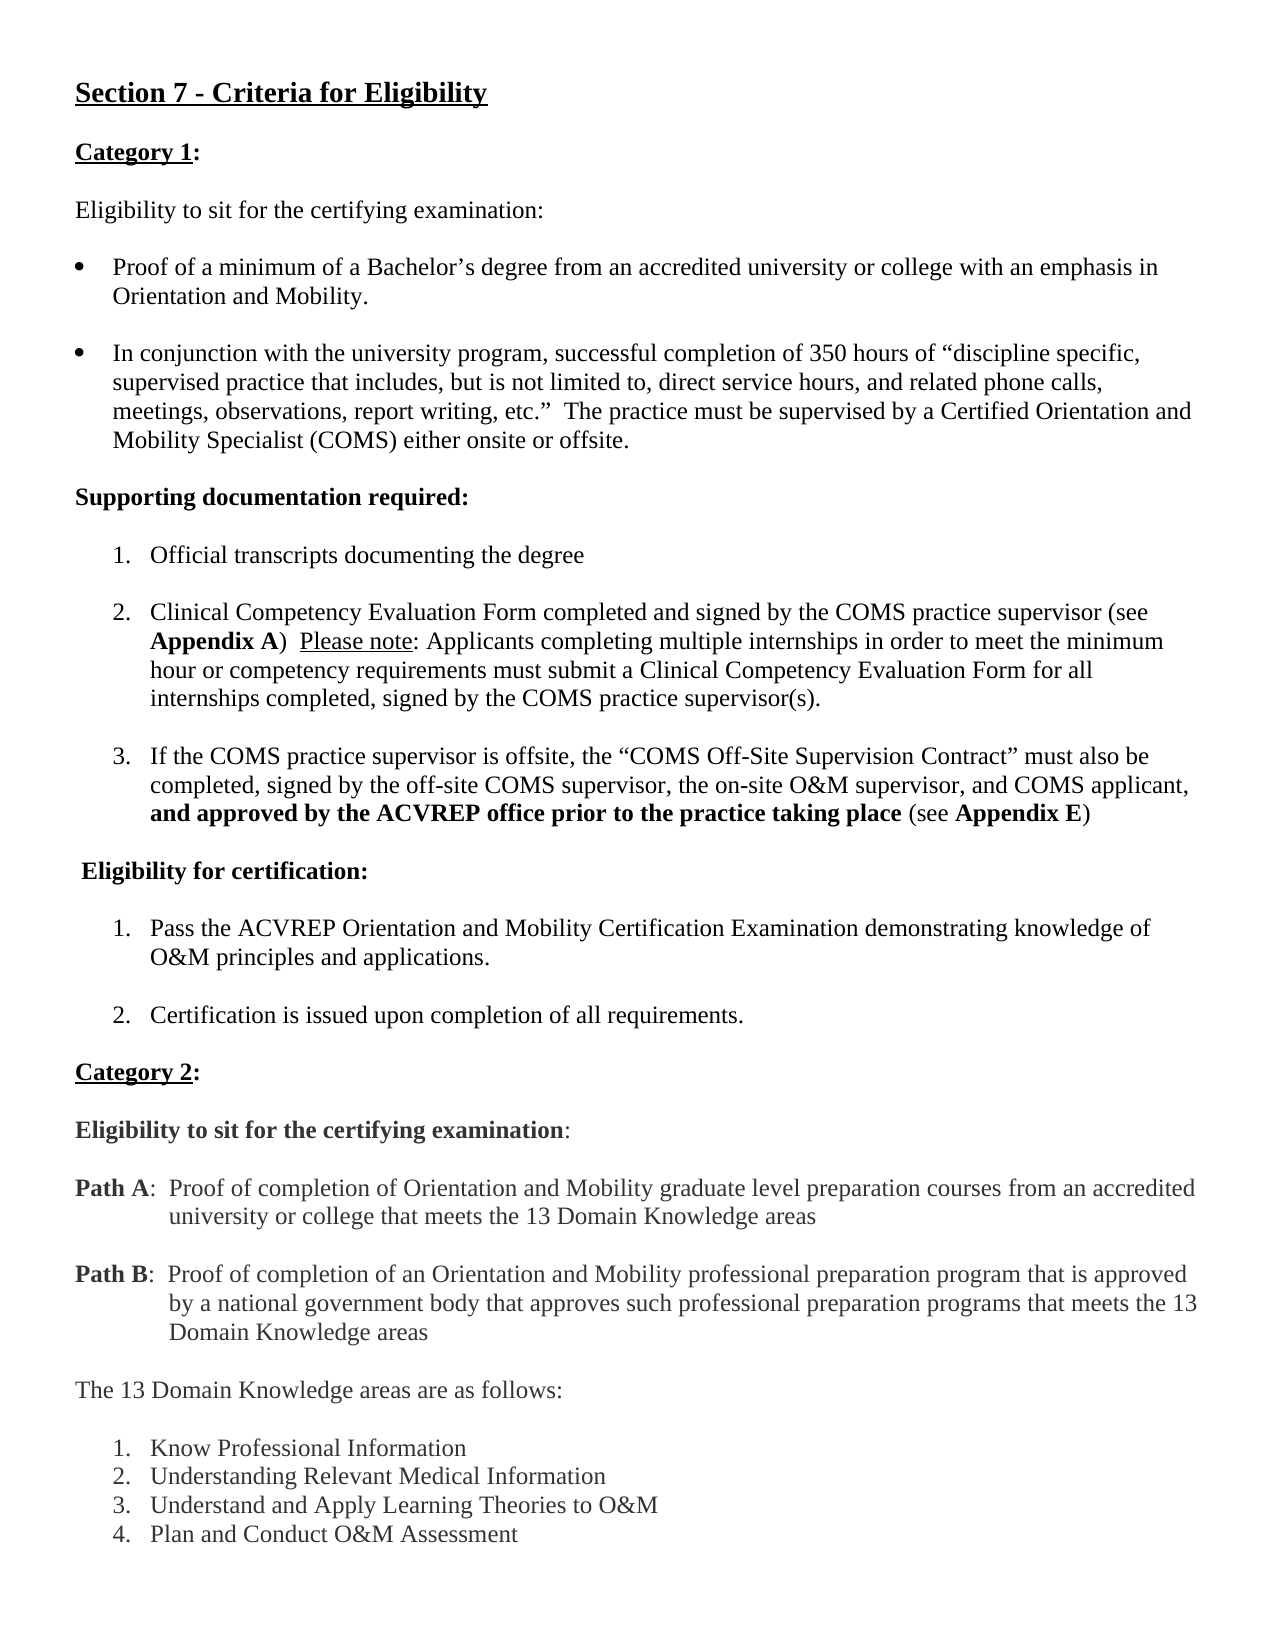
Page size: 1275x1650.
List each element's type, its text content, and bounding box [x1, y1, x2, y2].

list Understand and Apply Learning Theories to O&M [112, 1490, 1200, 1519]
text Path A: Proof of completion of Orientation and Mobility graduate level preparation courses from an accredited university or college that meets the 13 Domain Knowledge areas [75, 1173, 1200, 1230]
list Official transcripts documenting the degree [112, 540, 1200, 568]
list If the COMS practice supervisor is offsite, the “COMS Off-Site Supervision Contract” must also be completed, signed by the off-site COMS supervisor, the on-site O&M supervisor, and COMS applicant, and approved by the ACVREP office prior to the practice taking place (see Appendix E) [112, 741, 1200, 827]
subtitle Section 7 - Criteria for Eligibility [75, 75, 1200, 108]
list Plan and Conduct O&M Assessment [112, 1519, 1200, 1548]
list Certification is issued upon completion of all requirements. [112, 1000, 1200, 1028]
list Know Professional Information [112, 1433, 1200, 1461]
text The 13 Domain Knowledge areas are as follows: [75, 1375, 1200, 1403]
list Clinical Competency Evaluation Form completed and signed by the COMS practice supervisor (see Appendix A) Please note: Applicants completing multiple internships in order to meet the minimum hour or competency requirements must submit a Clinical Competency Evaluation Form for all internships completed, signed by the COMS practice supervisor(s). [112, 597, 1200, 712]
list Pass the ACVREP Orientation and Mobility Certification Examination demonstrating knowledge of O&M principles and applications. [112, 913, 1200, 971]
text Eligibility to sit for the certifying examination: [75, 1115, 1200, 1143]
list Proof of a minimum of a Bachelor’s degree from an accredited university or college with an emphasis in Orientation and Mobility. [75, 252, 1200, 310]
list In conjunction with the university program, successful completion of 350 hours of “discipline specific, supervised practice that includes, but is not limited to, direct service hours, and related phone calls, meetings, observations, report writing, etc.” The practice must be supervised by a Certified Orientation and Mobility Specialist (COMS) either onsite or offsite. [75, 338, 1200, 453]
text Path B: Proof of completion of an Orientation and Mobility professional preparation program that is approved by a national government body that approves such professional preparation programs that meets the 13 Domain Knowledge areas [75, 1259, 1200, 1346]
text Category 2: [75, 1057, 1200, 1086]
list Understanding Relevant Medical Information [112, 1461, 1200, 1490]
text Supporting documentation required: [75, 482, 1200, 511]
text Eligibility to sit for the certifying examination: [75, 195, 1200, 223]
text Category 1: [75, 137, 1200, 166]
text Eligibility for certification: [75, 856, 1200, 885]
